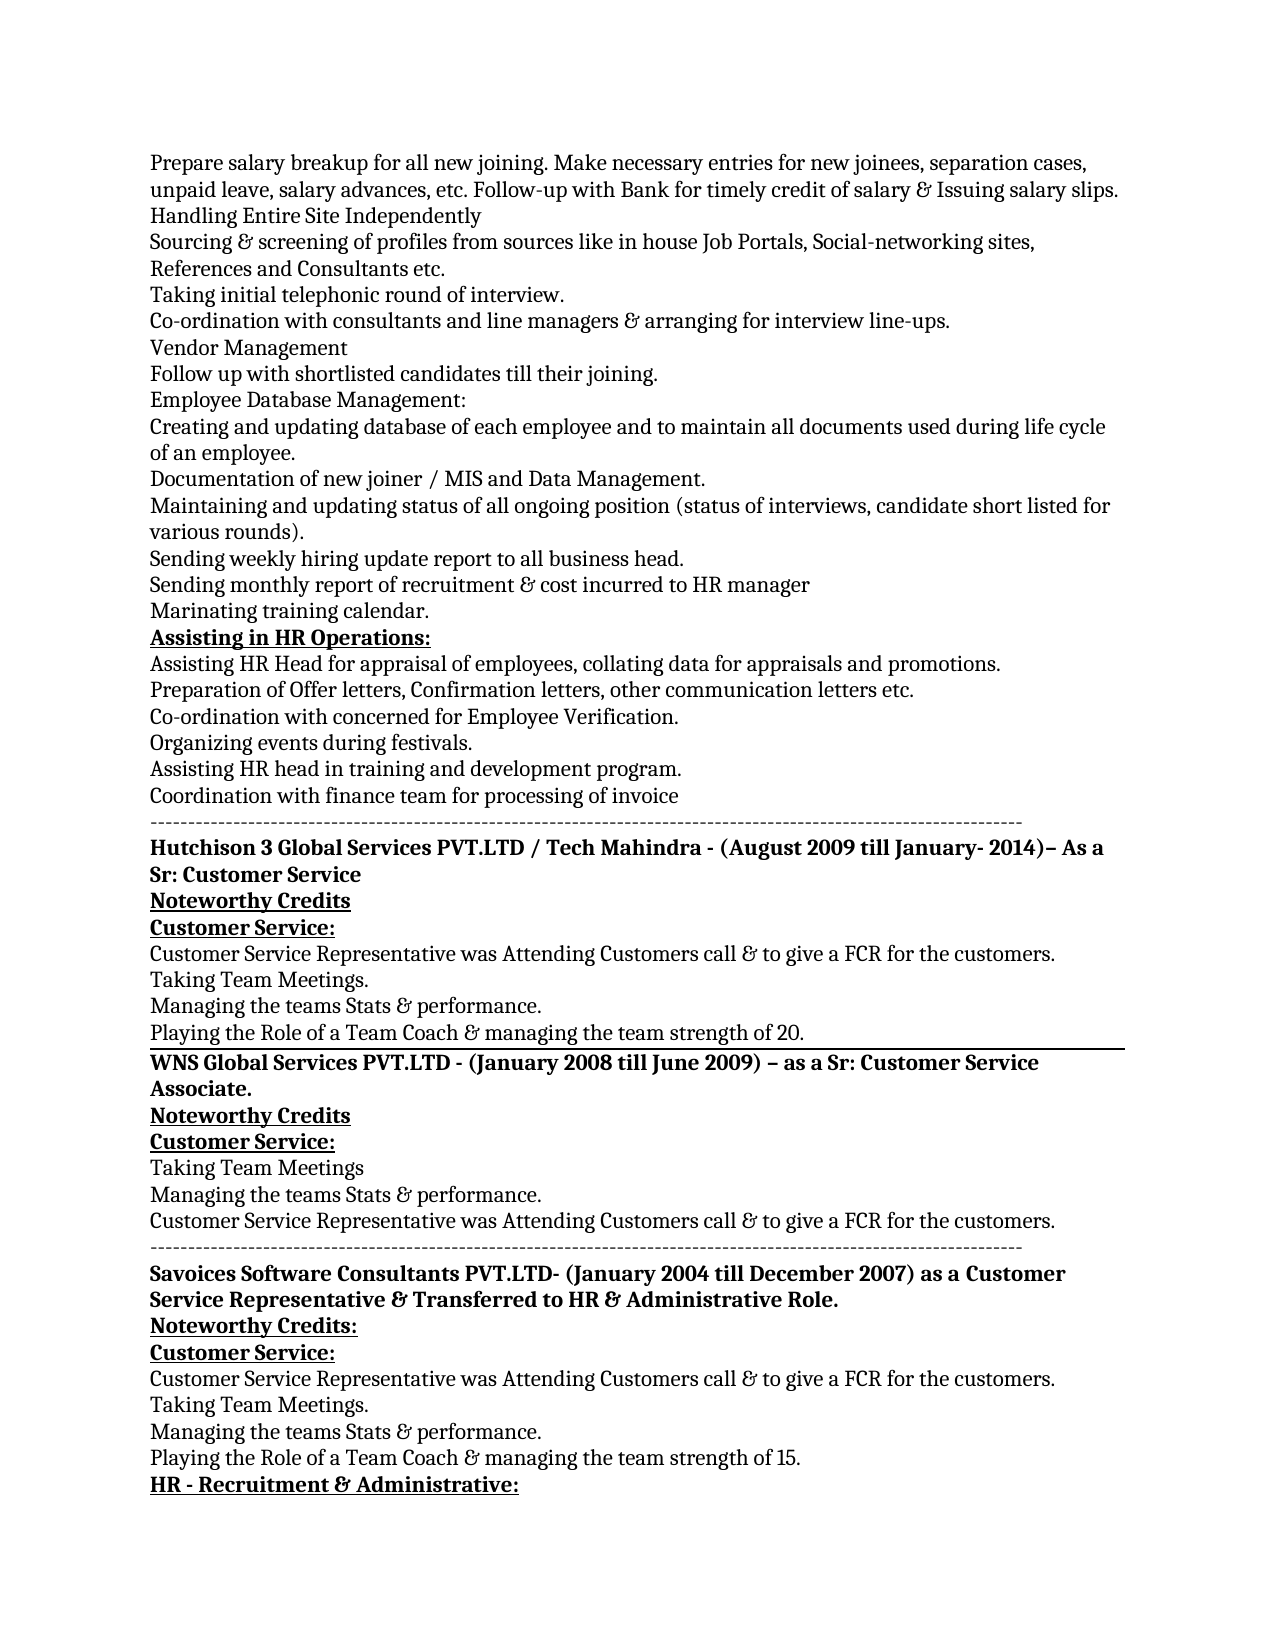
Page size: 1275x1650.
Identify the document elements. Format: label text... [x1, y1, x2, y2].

text Assisting HR Head for appraisal of employees, collating data for appraisals and promotions. [150, 651, 1125, 677]
text Taking Team Meetings. [150, 1392, 1125, 1419]
text Co-ordination with consultants and line managers & arranging for interview line-ups. [150, 308, 1125, 334]
text WNS Global Services PVT.LTD - (January 2008 till June 2009) – as a Sr: Customer Service Associate. [150, 1050, 1125, 1102]
text Customer Service Representative was Attending Customers call & to give a FCR for the customers. [150, 941, 1125, 967]
text -------------------------------------------------------------------------------------------------------------------- [150, 1234, 1125, 1261]
text Noteworthy Credits: [150, 1313, 1125, 1339]
text Preparation of Offer letters, Confirmation letters, other communication letters etc. [150, 677, 1125, 703]
text Handling Entire Site Independently [150, 203, 1125, 229]
text Documentation of new joiner / MIS and Data Management. [150, 466, 1125, 493]
text Playing the Role of a Team Coach & managing the team strength of 15. [150, 1445, 1125, 1471]
text Customer Service Representative was Attending Customers call & to give a FCR for the customers. [150, 1208, 1125, 1234]
text Taking Team Meetings [150, 1155, 1125, 1181]
text --------------------------------------------------------------------------------------------------------------------Hutchison 3 Global Services PVT.LTD / Tech Mahindra - (August 2009 till January- 2014)– As a Sr: Customer Service [150, 809, 1125, 888]
text Sending weekly hiring update report to all business head. [150, 545, 1125, 572]
text Creating and updating database of each employee and to maintain all documents used during life cycle of an employee. [150, 413, 1125, 466]
text Sending monthly report of recruitment & cost incurred to HR manager [150, 572, 1125, 598]
text Assisting HR head in training and development program. [150, 756, 1125, 782]
text Taking initial telephonic round of interview. [150, 282, 1125, 308]
text Customer Service: [150, 1339, 1125, 1366]
text Employee Database Management: [150, 387, 1125, 413]
text Savoices Software Consultants PVT.LTD- (January 2004 till December 2007) as a Customer Service Representative & Transferred to HR & Administrative Role. [150, 1261, 1125, 1313]
text Noteworthy Credits [150, 888, 1125, 914]
text Maintaining and updating status of all ongoing position (status of interviews, candidate short listed for various rounds). [150, 493, 1125, 545]
text Organizing events during festivals. [150, 730, 1125, 756]
text Sourcing & screening of profiles from sources like in house Job Portals, Social-networking sites, References and Consultants etc. [150, 229, 1125, 282]
text Managing the teams Stats & performance. [150, 993, 1125, 1020]
text Taking Team Meetings. [150, 967, 1125, 993]
text Customer Service: [150, 1129, 1125, 1155]
text Coordination with finance team for processing of invoice [150, 782, 1125, 809]
text Managing the teams Stats & performance. [150, 1419, 1125, 1445]
text Prepare salary breakup for all new joining. Make necessary entries for new joinees, separation cases, unpaid leave, salary advances, etc. Follow-up with Bank for timely credit of salary & Issuing salary slips. [150, 150, 1125, 203]
text HR - Recruitment & Administrative: [150, 1471, 1125, 1498]
text Managing the teams Stats & performance. [150, 1181, 1125, 1208]
text Co-ordination with concerned for Employee Verification. [150, 703, 1125, 730]
text Marinating training calendar. [150, 598, 1125, 624]
text Noteworthy Credits [150, 1102, 1125, 1129]
text Follow up with shortlisted candidates till their joining. [150, 361, 1125, 387]
text Customer Service: [150, 914, 1125, 941]
text Customer Service Representative was Attending Customers call & to give a FCR for the customers. [150, 1366, 1125, 1392]
text Playing the Role of a Team Coach & managing the team strength of 20. [150, 1020, 1125, 1048]
text Assisting in HR Operations: [150, 624, 1125, 651]
text Vendor Management [150, 334, 1125, 361]
